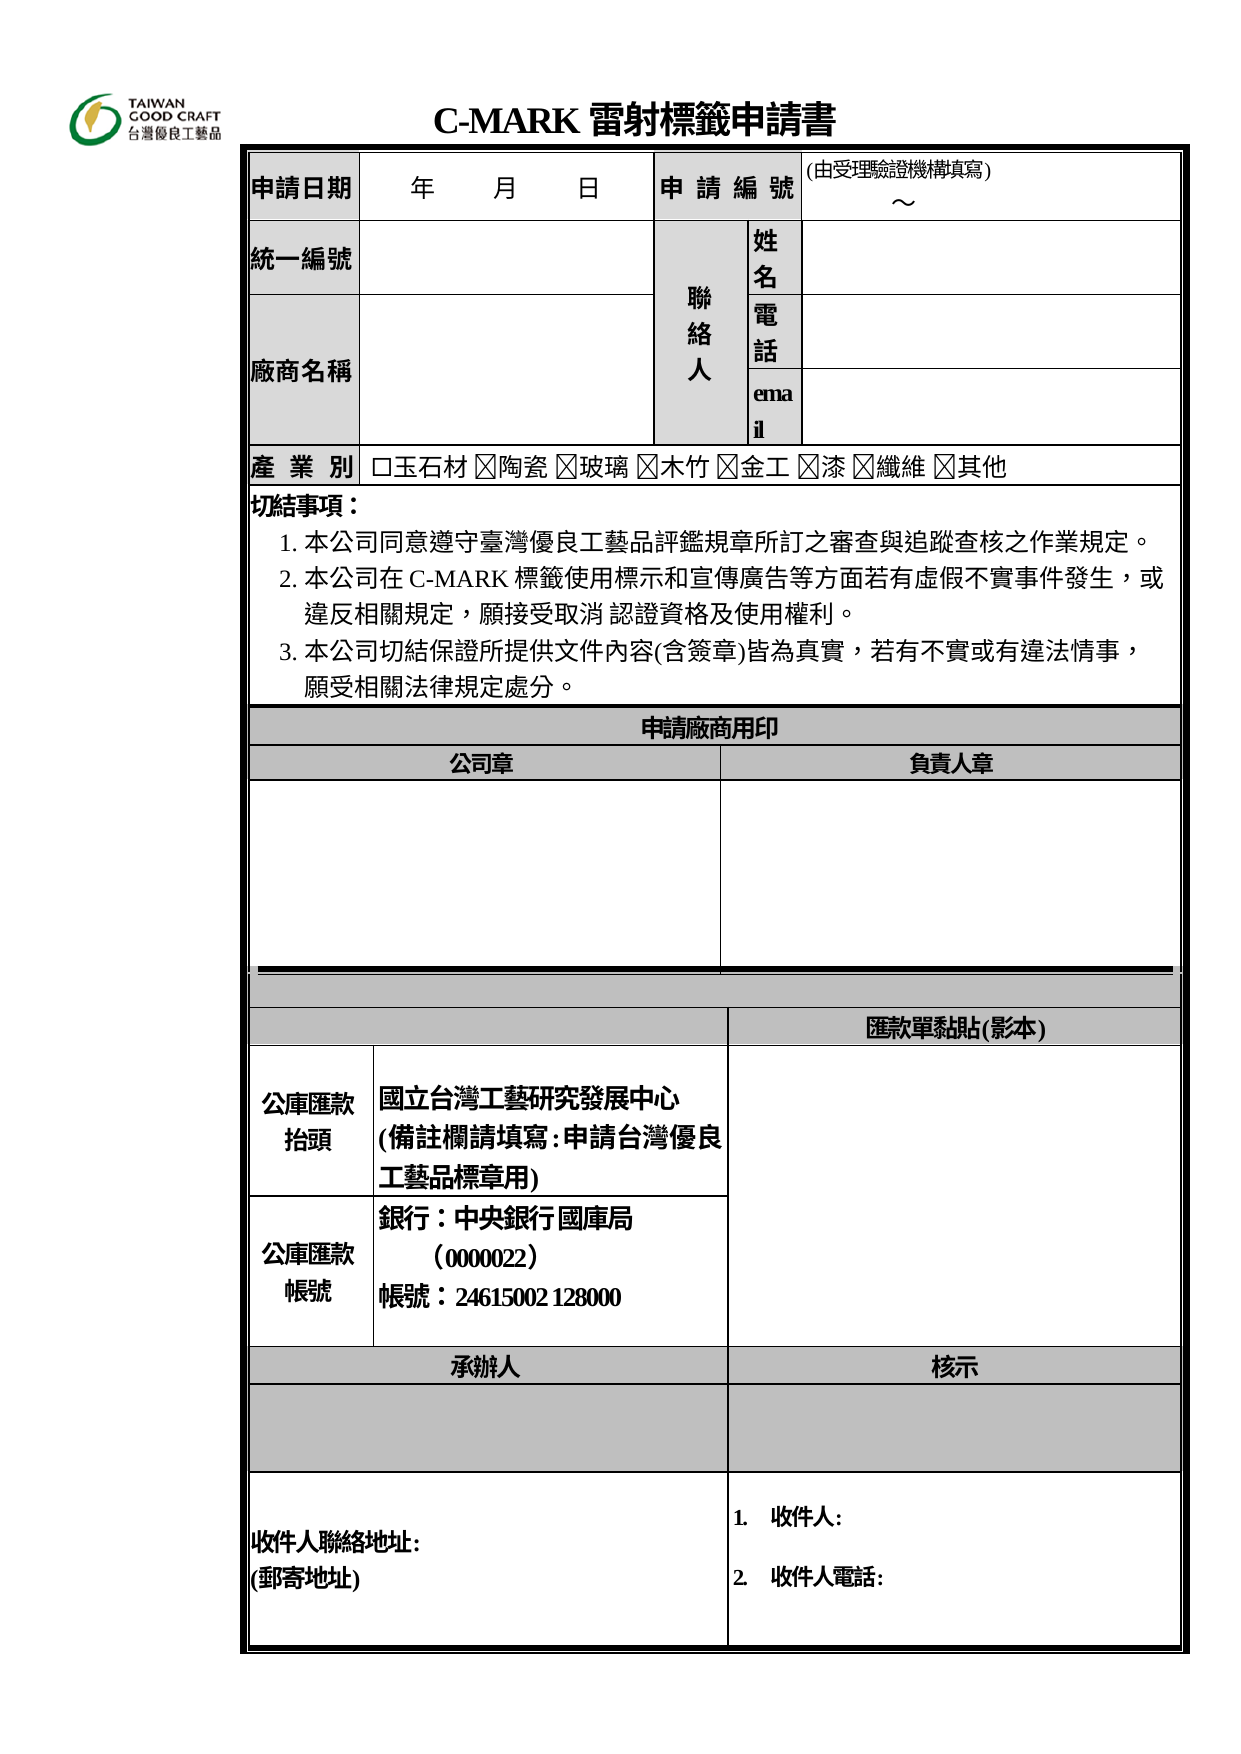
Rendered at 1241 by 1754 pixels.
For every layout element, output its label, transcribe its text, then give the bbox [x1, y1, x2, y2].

table_cell 公庫匯款 帳號 [250, 1197, 373, 1346]
table_cell 玉石材 陶瓷 玻璃 木竹 金工 漆 纖維 其他 [360, 446, 1180, 484]
table_cell [803, 369, 1180, 444]
table_cell 收件人聯絡地址: (郵寄地址) [250, 1473, 727, 1644]
table_cell 聯 絡 人 [655, 221, 747, 444]
table_cell [250, 781, 720, 966]
table_header 申請日期 [250, 153, 359, 219]
table_header 年 月 日 [360, 153, 653, 219]
table_cell 廠商名稱 [250, 295, 359, 444]
table_cell [360, 295, 653, 444]
table_header (由受理驗證機構填寫) 〜 [802, 153, 1180, 219]
table_cell [803, 221, 1180, 294]
table_cell 收件人: 收件人電話: [729, 1473, 1180, 1644]
table_cell 匯款單黏貼(影本) [729, 1008, 1180, 1044]
table_cell 國立台灣工藝研究發展中心 (備註欄請填寫:申請台灣優良工藝品標章用) [374, 1046, 727, 1195]
table_cell 產業別 [250, 446, 359, 484]
table_cell 銀行：中央銀行 國庫局 （0000022） 帳號：24615002 128000 [374, 1197, 727, 1346]
text C-MARK雷射標籤申請書 [227, 89, 1181, 144]
table_cell 負責人章 [721, 746, 1180, 779]
table_cell 電話 [749, 295, 801, 368]
table_header 申請編號 [655, 153, 801, 219]
table_cell 承辦人 [250, 1347, 727, 1383]
table_cell [729, 1385, 1180, 1471]
table_cell 公司章 [250, 746, 720, 779]
table_cell [250, 1385, 727, 1471]
picture [59, 88, 227, 147]
table_cell [250, 1008, 727, 1044]
table_cell 申請廠商用印 [250, 708, 1180, 744]
table_cell 切結事項： 1. 本公司同意遵守臺灣優良工藝品評鑑規章所訂之審查與追蹤查核之作業規定。 2. 本公司在C-MARK標籤使用標示和宣傳廣告等方面若有虛假不實事件發生，或違反相關規定，願接受取消 認證資格及使用權利。 3. 本公司切結保證所提供文件內容(含簽章)皆為真實，若有不實或有違法情事，願受相關法律規定處分。 [250, 486, 1180, 703]
table_cell [803, 295, 1180, 368]
table_cell [721, 781, 1180, 966]
table_cell [729, 1046, 1180, 1346]
table_cell 統一編號 [250, 221, 359, 294]
table_cell [247, 966, 1183, 1007]
table_cell [360, 221, 653, 294]
table_cell 核示 [729, 1347, 1180, 1383]
table_cell 姓名 [749, 221, 801, 294]
table_cell email [749, 369, 801, 444]
table_cell 公庫匯款 抬頭 [250, 1046, 373, 1195]
